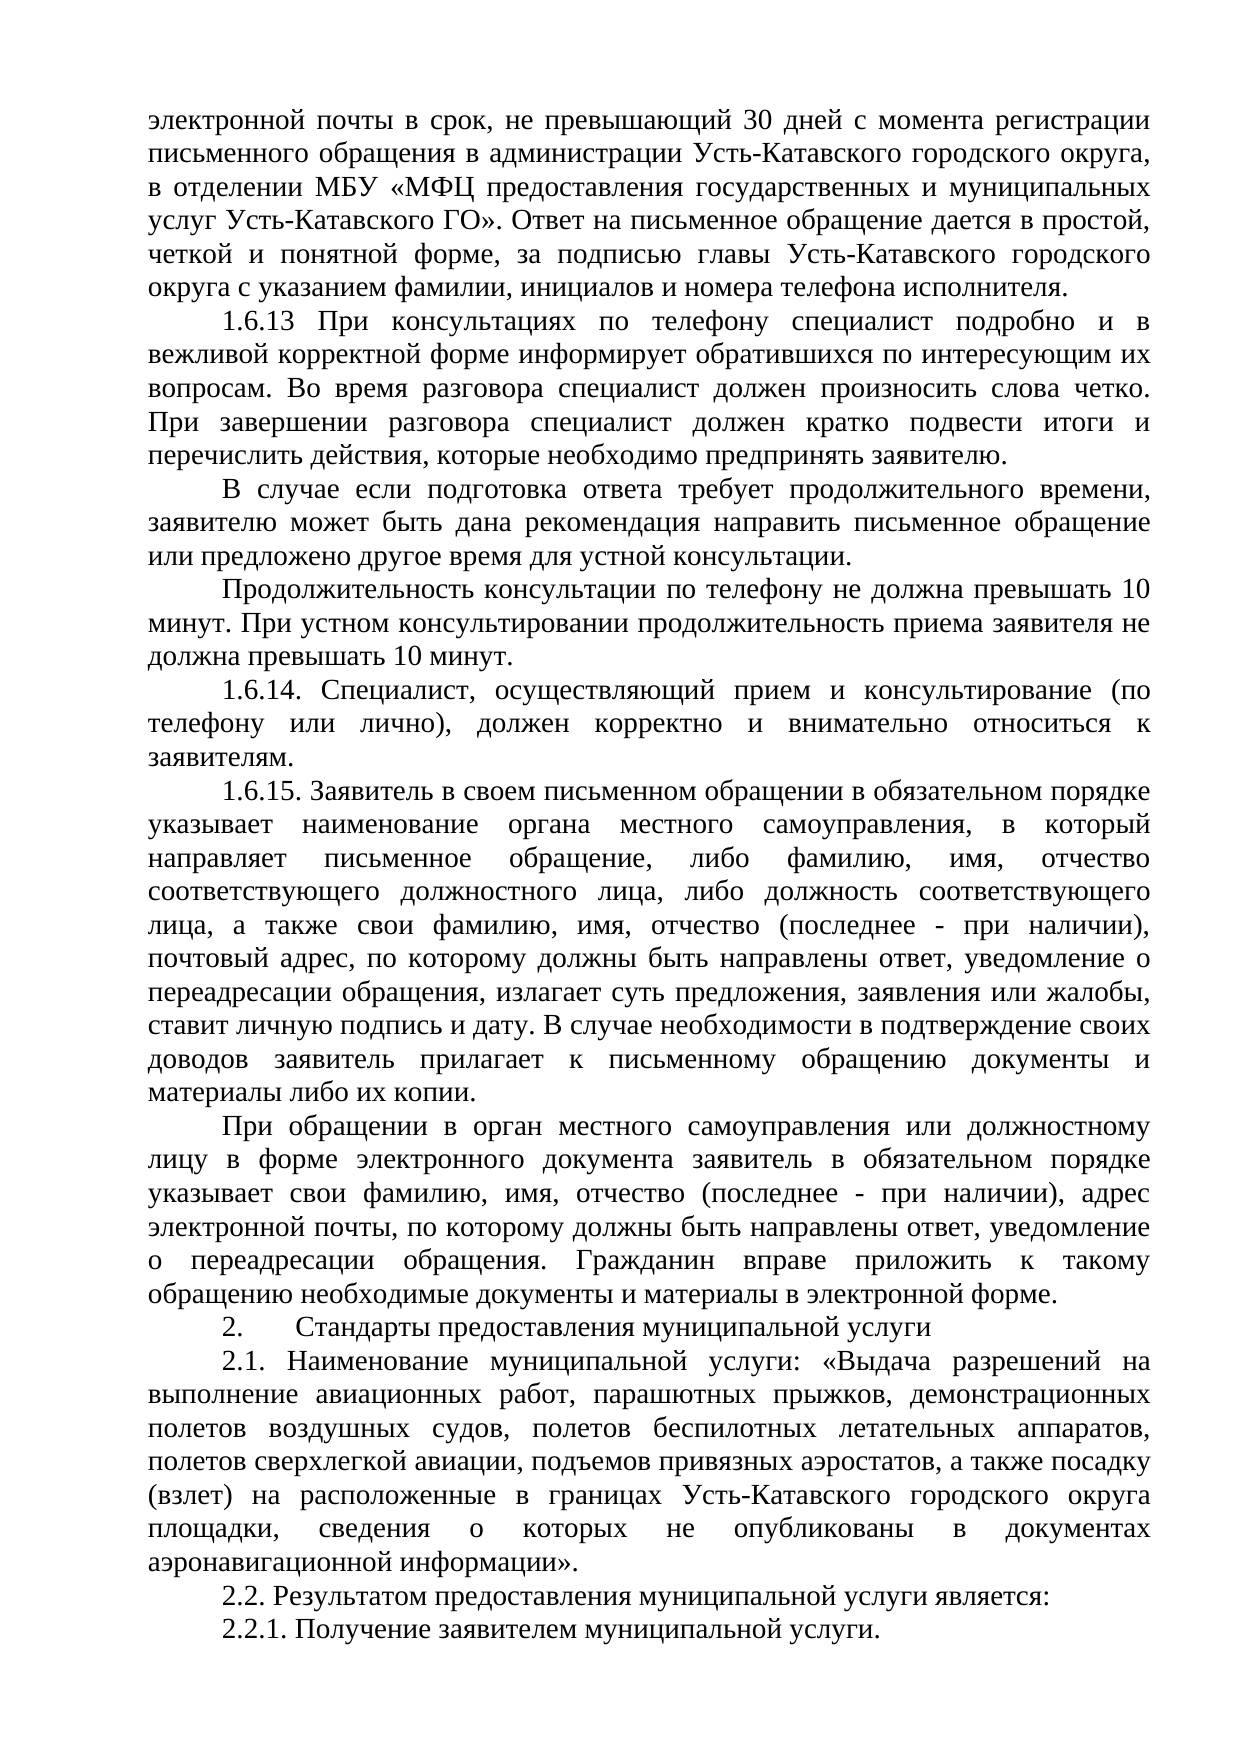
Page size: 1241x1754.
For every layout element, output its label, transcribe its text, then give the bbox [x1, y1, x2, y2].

text 2.2. Результатом предоставления муниципальной услуги является: [148, 1578, 1152, 1611]
text 2.1. Наименование муниципальной услуги: «Выдача разрешений на выполнение авиационных работ, парашютных прыжков, демонстрационных полетов воздушных судов, полетов беспилотных летательных аппаратов, полетов сверхлегкой авиации, подъемов привязных аэростатов, а также посадку (взлет) на расположенные в границах Усть-Катавского городского округа площадки, сведения о которых не опубликованы в документах аэронавигационной информации». [148, 1343, 1152, 1578]
list Стандарты предоставления муниципальной услуги [148, 1309, 1152, 1343]
text В случае если подготовка ответа требует продолжительного времени, заявителю может быть дана рекомендация направить письменное обращение или предложено другое время для устной консультации. [148, 471, 1152, 571]
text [148, 102, 1152, 303]
text 1.6.13 При консультациях по телефону специалист подробно и в вежливой корректной форме информирует обратившихся по интересующим их вопросам. Во время разговора специалист должен произносить слова четко. При завершении разговора специалист должен кратко подвести итоги и перечислить действия, которые необходимо предпринять заявителю. [148, 303, 1152, 471]
text Продолжительность консультации по телефону не должна превышать 10 минут. При устном консультировании продолжительность приема заявителя не должна превышать 10 минут. [148, 571, 1152, 672]
text 1.6.14. Специалист, осуществляющий прием и консультирование (по телефону или лично), должен корректно и внимательно относиться к заявителям. [148, 672, 1152, 773]
text 1.6.15. Заявитель в своем письменном обращении в обязательном порядке указывает наименование органа местного самоуправления, в который направляет письменное обращение, либо фамилию, имя, отчество соответствующего должностного лица, либо должность соответствующего лица, а также свои фамилию, имя, отчество (последнее - при наличии), почтовый адрес, по которому должны быть направлены ответ, уведомление о переадресации обращения, излагает суть предложения, заявления или жалобы, ставит личную подпись и дату. В случае необходимости в подтверждение своих доводов заявитель прилагает к письменному обращению документы и материалы либо их копии. [148, 773, 1152, 1108]
text При обращении в орган местного самоуправления или должностному лицу в форме электронного документа заявитель в обязательном порядке указывает свои фамилию, имя, отчество (последнее - при наличии), адрес электронной почты, по которому должны быть направлены ответ, уведомление о переадресации обращения. Гражданин вправе приложить к такому обращению необходимые документы и материалы в электронной форме. [148, 1108, 1152, 1309]
text 2.2.1. Получение заявителем муниципальной услуги. [148, 1611, 1152, 1645]
